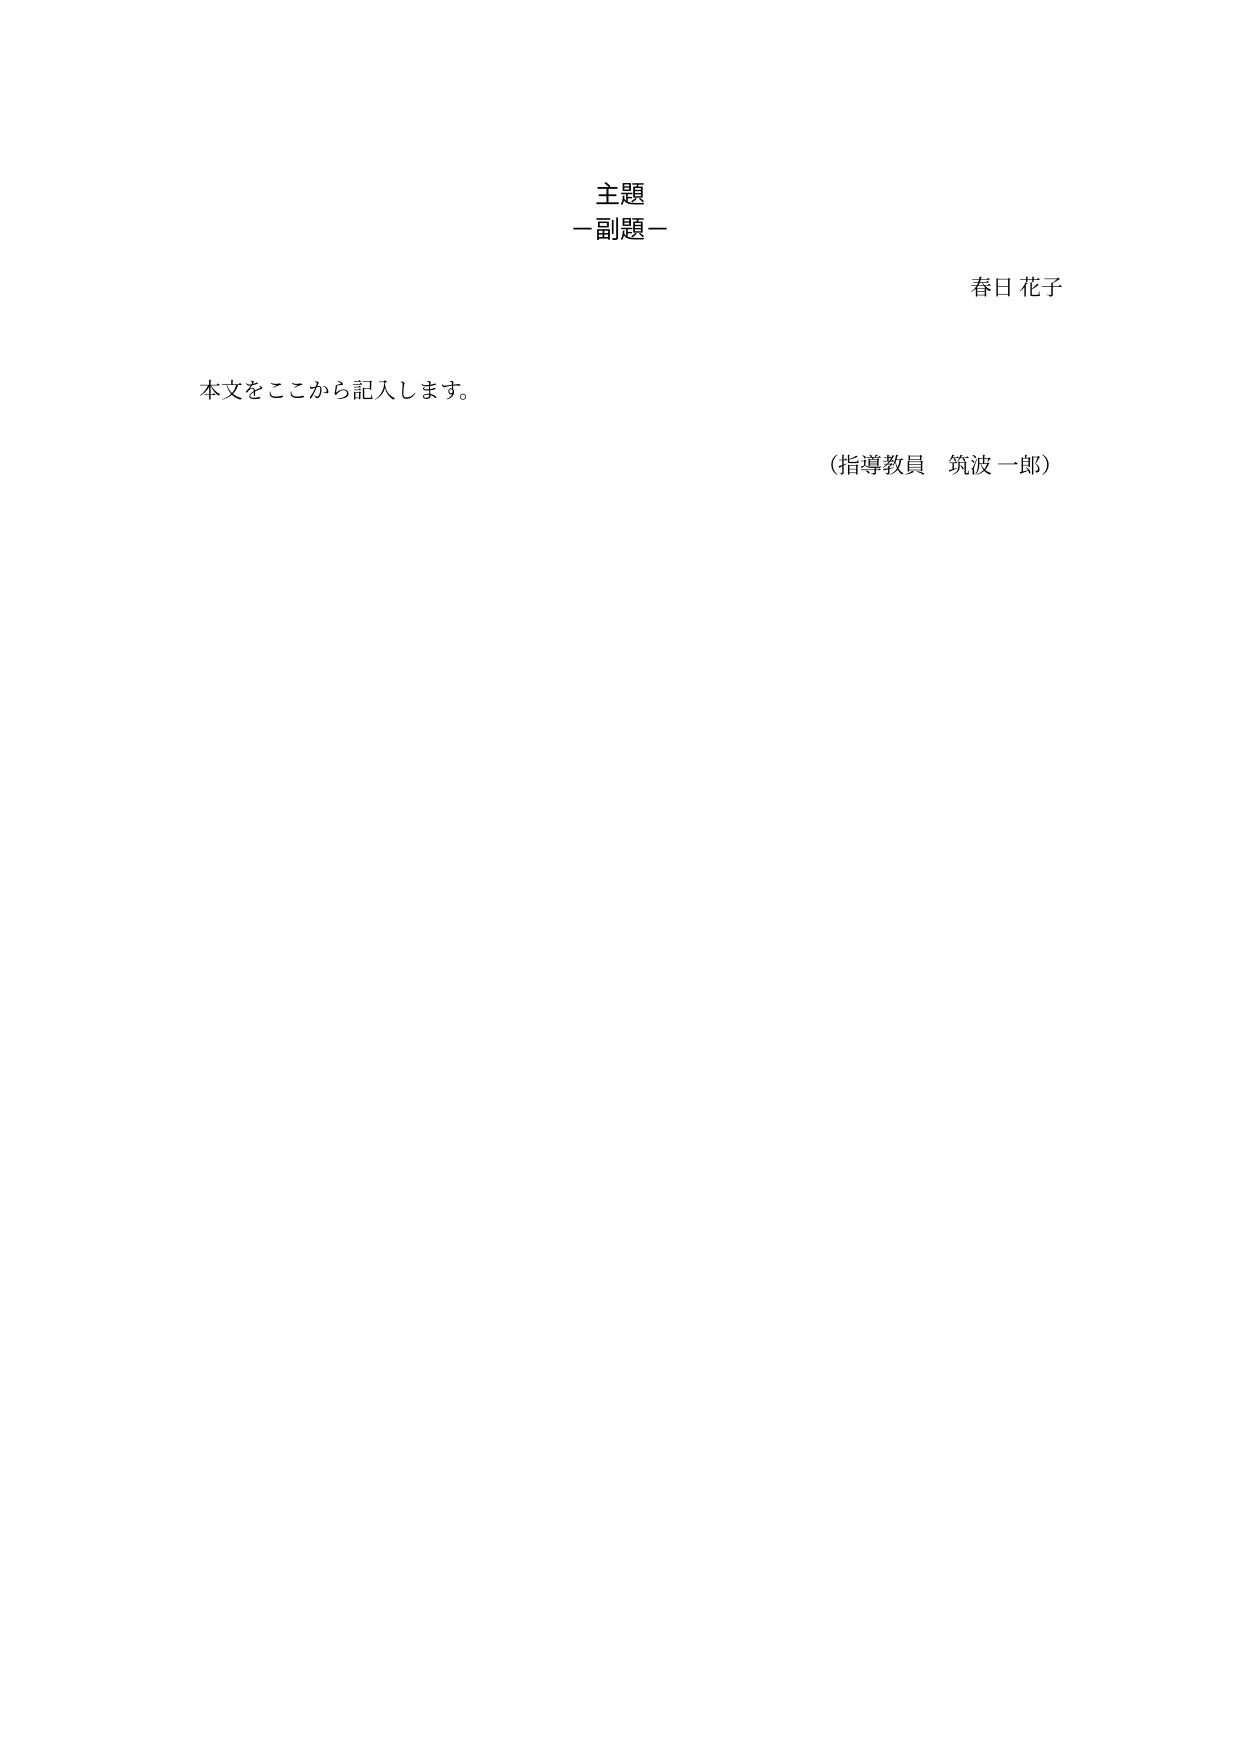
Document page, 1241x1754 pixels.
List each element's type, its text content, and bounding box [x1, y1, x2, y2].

text 本文をここから記入します。 [177, 183, 1063, 408]
text （指導教員 筑波 一郎） [177, 446, 1063, 483]
